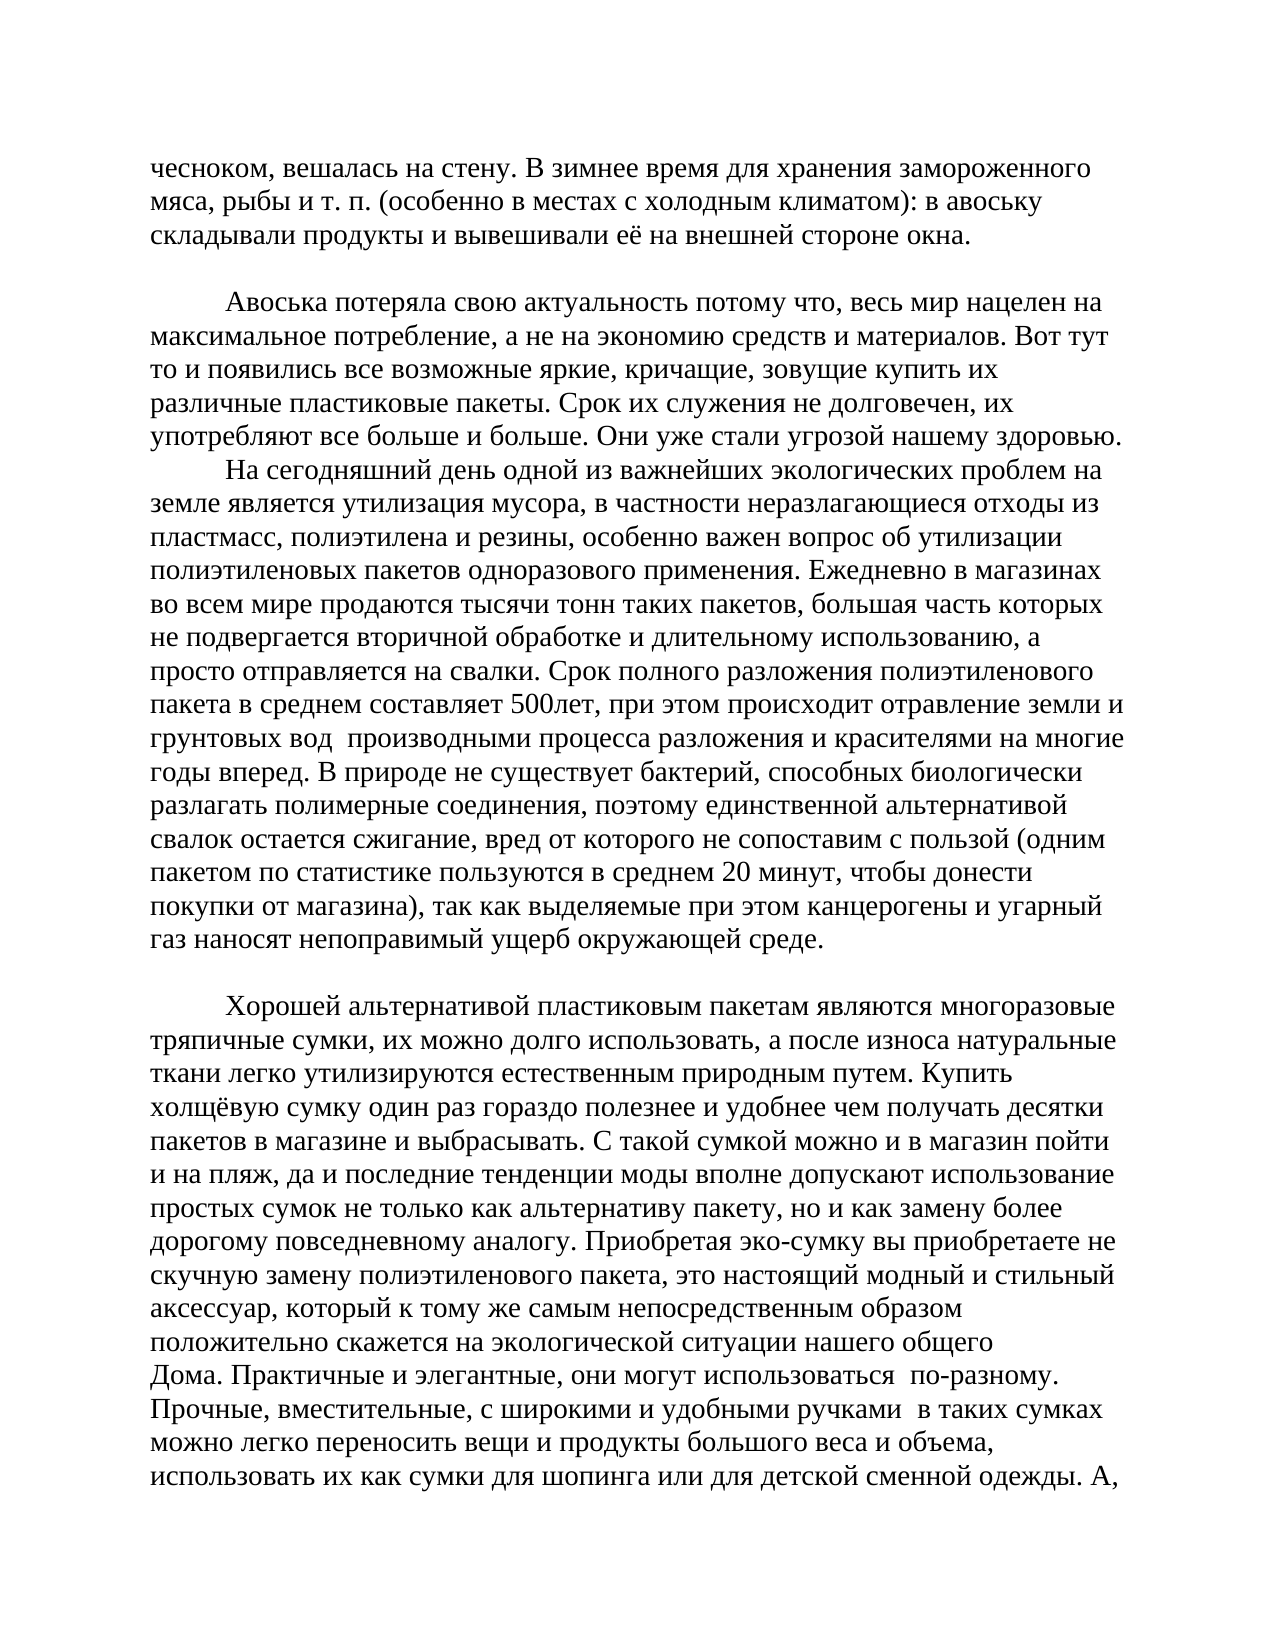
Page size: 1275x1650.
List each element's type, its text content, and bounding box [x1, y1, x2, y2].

text Авоська потеряла свою актуальность потому что, весь мир нацелен на максимальное потребление, а не на экономию средств и материалов. Вот тут то и появились все возможные яркие, кричащие, зовущие купить их различные пластиковые пакеты. Срок их служения не долговечен, их употребляют все больше и больше. Они уже стали угрозой нашему здоровью. [150, 284, 1125, 452]
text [150, 150, 1125, 251]
text На сегодняшний день одной из важнейших экологических проблем на земле является утилизация мусора, в частности неразлагающиеся отходы из пластмасс, полиэтилена и резины, особенно важен вопрос об утилизации полиэтиленовых пакетов одноразового применения. Ежедневно в магазинах во всем мире продаются тысячи тонн таких пакетов, большая часть которых не подвергается вторичной обработке и длительному использованию, а просто отправляется на свалки. Срок полного разложения полиэтиленового пакета в среднем составляет 500лет, при этом происходит отравление земли и грунтовых вод производными процесса разложения и красителями на многие годы вперед. В природе не существует бактерий, способных биологически разлагать полимерные соединения, поэтому единственной альтернативой свалок остается сжигание, вред от которого не сопоставим с пользой (одним пакетом по статистике пользуются в среднем 20 минут, чтобы донести покупки от магазина), так как выделяемые при этом канцерогены и угарный газ наносят непоправимый ущерб окружающей среде. [150, 452, 1125, 955]
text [150, 988, 1125, 1492]
